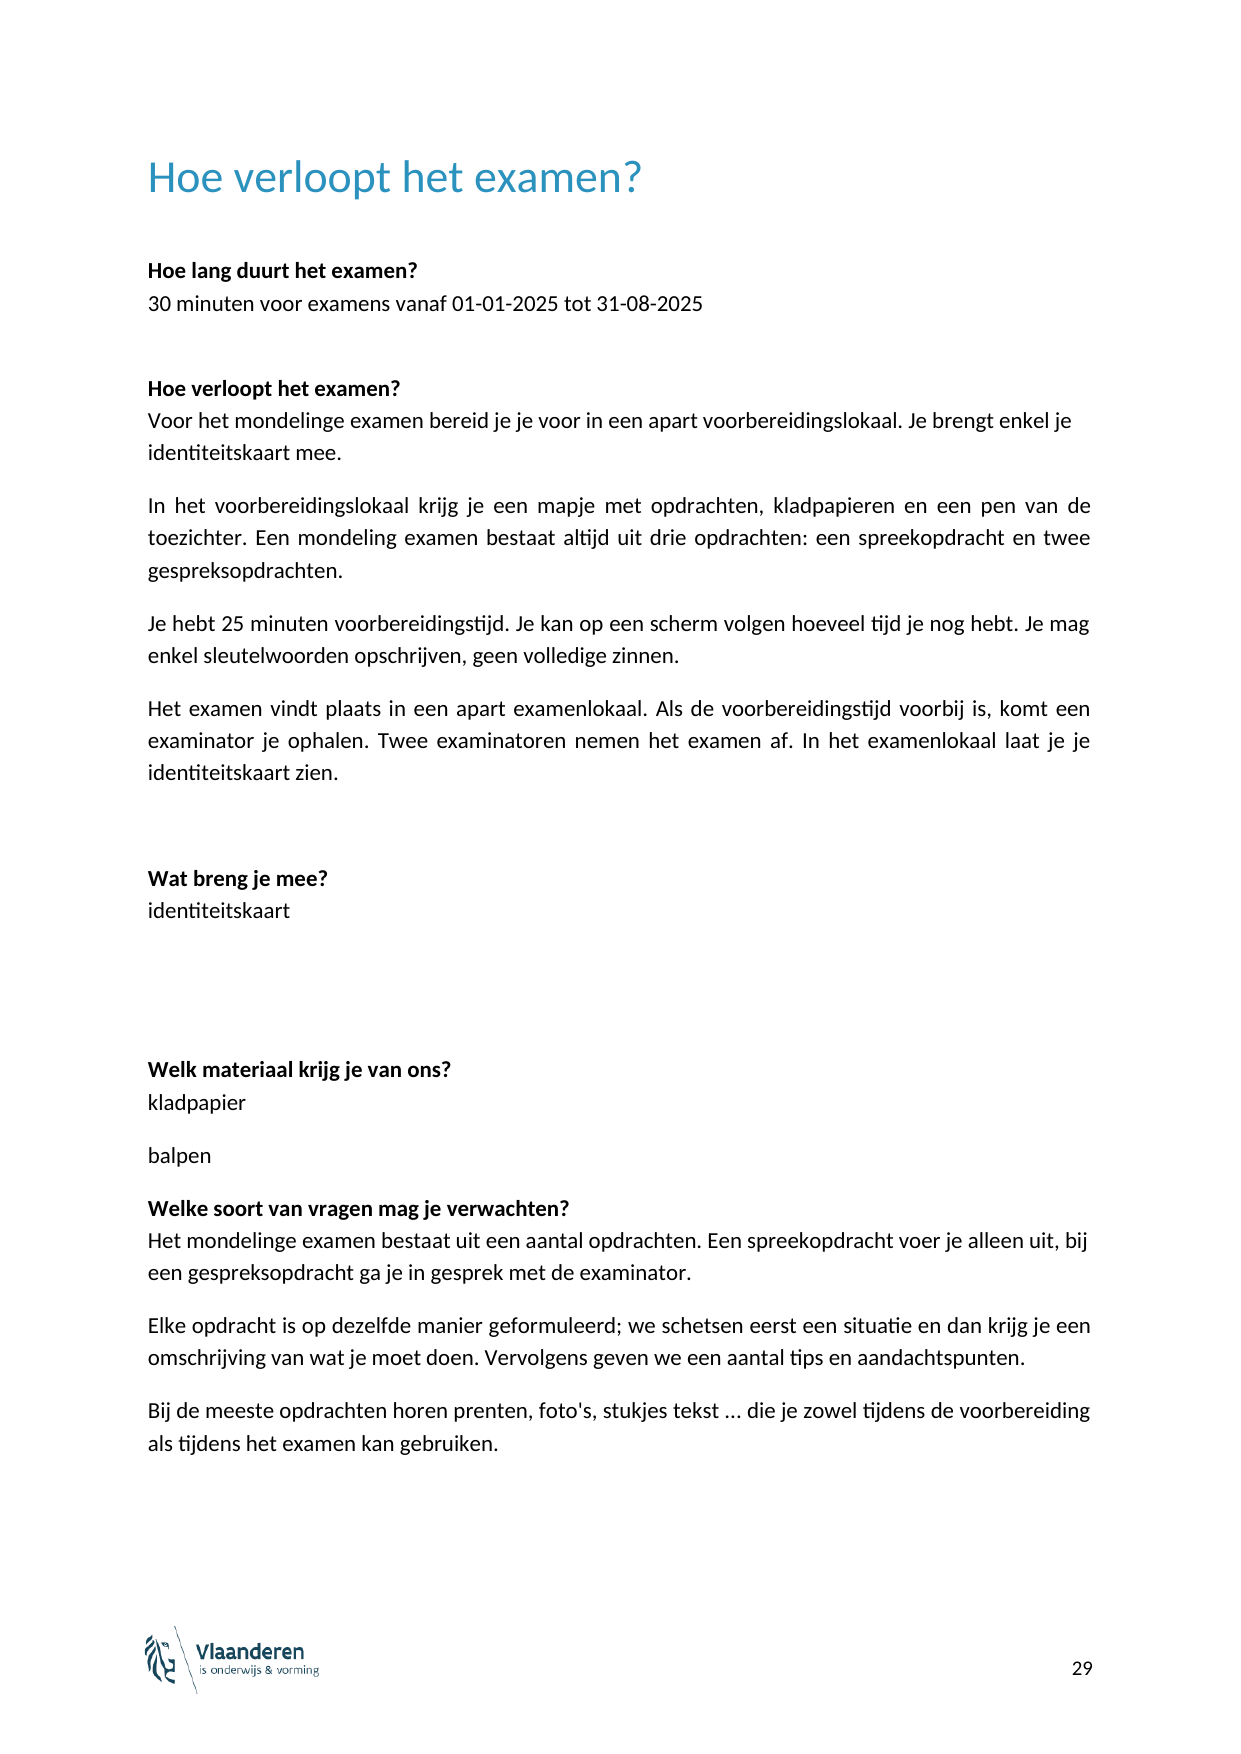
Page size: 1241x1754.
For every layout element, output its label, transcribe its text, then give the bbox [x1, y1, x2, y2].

text Hoe verloopt het examen? [148, 148, 1093, 203]
text Hoe verloopt het examen? Voor het mondelinge examen bereid je je voor in een apart voorbereidingslokaal. Je brengt enkel je identiteitskaart mee. [148, 374, 1093, 466]
picture [144, 1626, 327, 1694]
text Elke opdracht is op dezelfde manier geformuleerd; we schetsen eerst een situatie en dan krijg je een omschrijving van wat je moet doen. Vervolgens geven we een aantal tips en aandachtspunten. [148, 1311, 1093, 1371]
text Wat breng je mee? identiteitskaart [148, 864, 1093, 924]
text Het examen vindt plaats in een apart examenlokaal. Als de voorbereidingstijd voorbij is, komt een examinator je ophalen. Twee examinatoren nemen het examen af. In het examenlokaal laat je je identiteitskaart zien. [148, 694, 1093, 786]
text Welk materiaal krijg je van ons? kladpapier [148, 1056, 1093, 1116]
text Bij de meeste opdrachten horen prenten, foto's, stukjes tekst ... die je zowel tijdens de voorbereiding als tijdens het examen kan gebruiken. [148, 1396, 1093, 1457]
text Hoe lang duurt het examen? 30 minuten voor examens vanaf 01-01-2025 tot 31-08-2025 [148, 257, 1093, 349]
text balpen [148, 1141, 1093, 1169]
text Je hebt 25 minuten voorbereidingstijd. Je kan op een scherm volgen hoeveel tijd je nog hebt. Je mag enkel sleutelwoorden opschrijven, geen volledige zinnen. [148, 609, 1093, 669]
text In het voorbereidingslokaal krijg je een mapje met opdrachten, kladpapieren en een pen van de toezichter. Een mondeling examen bestaat altijd uit drie opdrachten: een spreekopdracht en twee gespreksopdrachten. [148, 491, 1093, 584]
text Welke soort van vragen mag je verwachten? Het mondelinge examen bestaat uit een aantal opdrachten. Een spreekopdracht voer je alleen uit, bij een gespreksopdracht ga je in gesprek met de examinator. [148, 1194, 1093, 1286]
